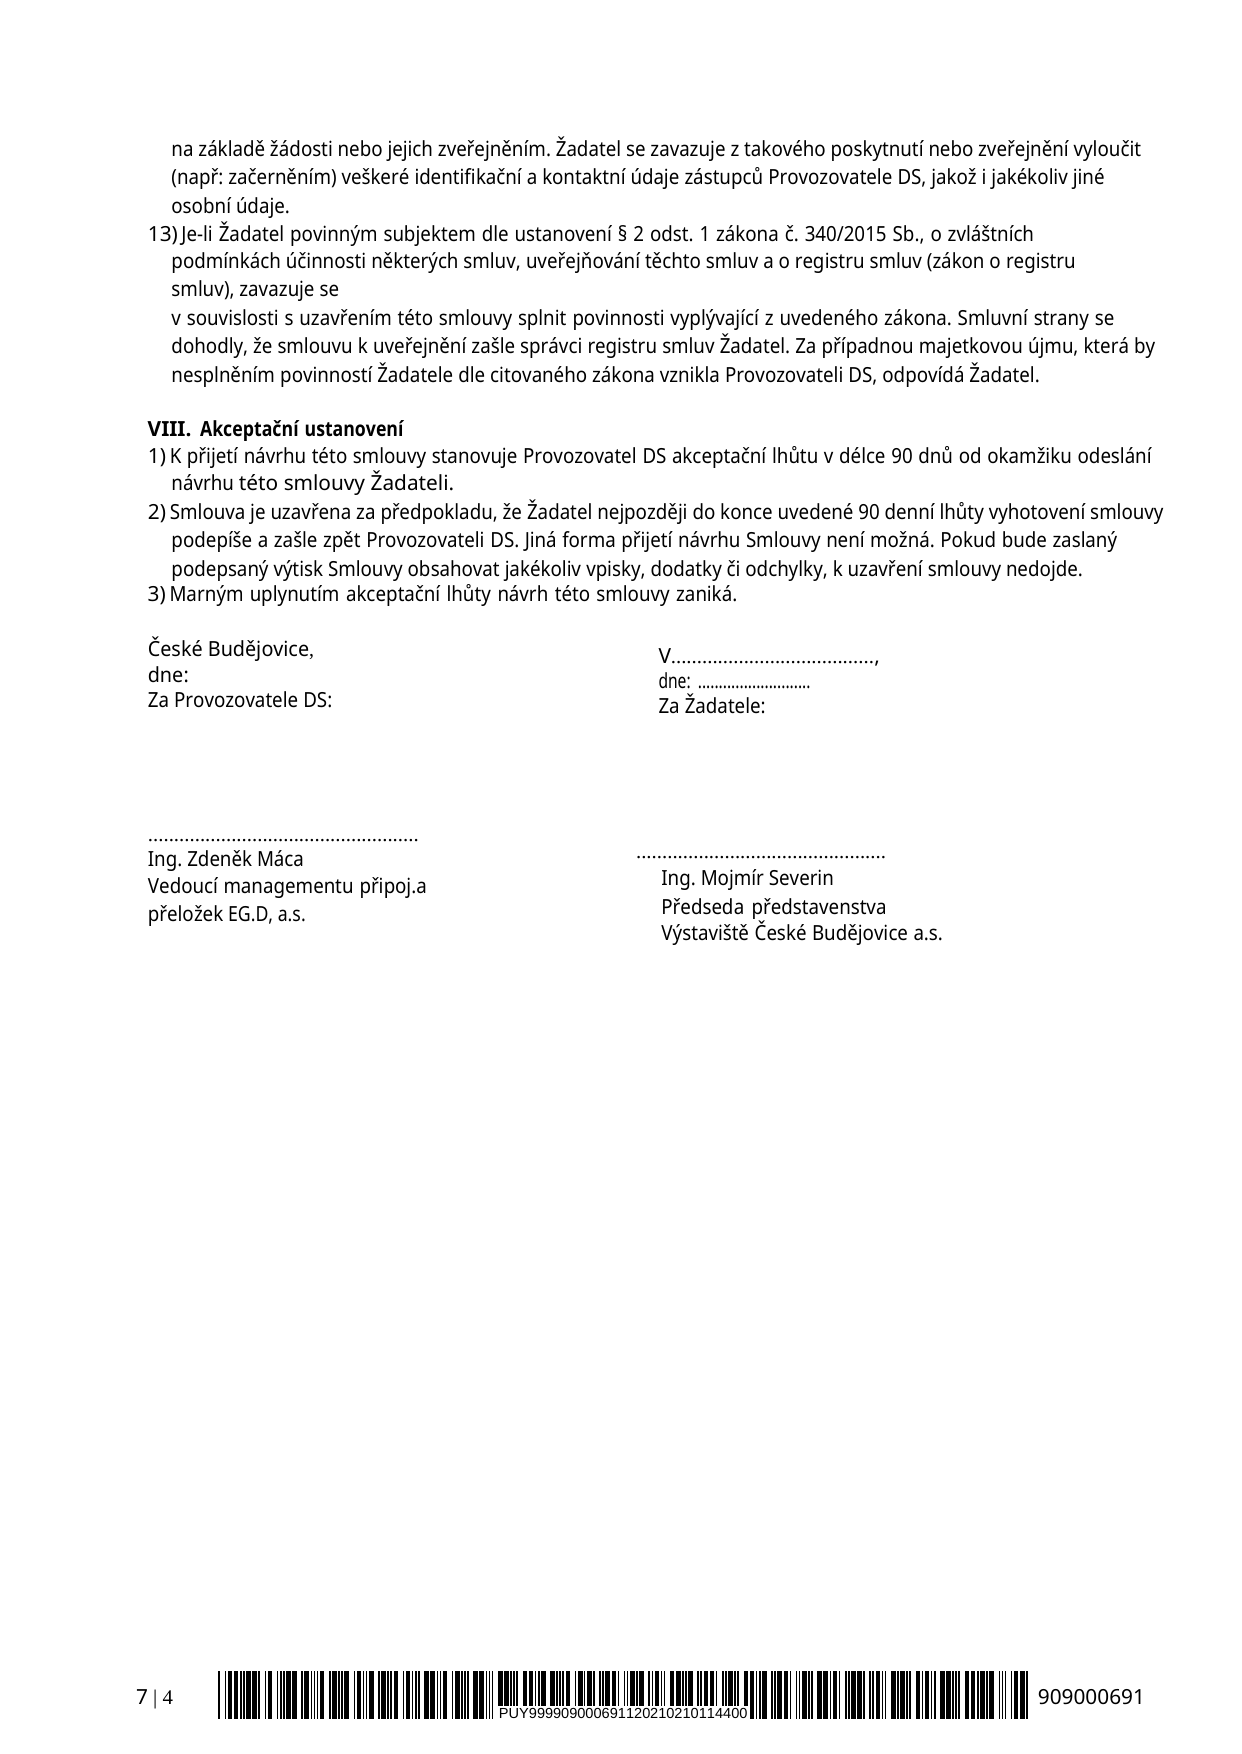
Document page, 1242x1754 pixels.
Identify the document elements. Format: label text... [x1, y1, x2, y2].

list K přijetí návrhu této smlouvy stanovuje Provozovatel DS akceptační lhůtu v délce 90 dnů od okamžiku odeslání návrhu této smlouvy Žadateli. [148, 441, 1166, 497]
list Smlouva je uzavřena za předpokladu, že Žadatel nejpozději do konce uvedené 90 denní lhůty vyhotovení smlouvy podepíše a zašle zpět Provozovateli DS. Jiná forma přijetí návrhu Smlouvy není možná. Pokud bude zaslaný podepsaný výtisk Smlouvy obsahovat jakékoliv vpisky, dodatky či odchylky, k uzavření smlouvy nedojde. [148, 497, 1167, 582]
text Výstaviště České Budějovice a.s. [661, 920, 1181, 945]
text dne: ........................... [658, 669, 1181, 694]
text České Budějovice, [148, 634, 490, 662]
text Za Provozovatele DS: [148, 687, 490, 713]
text na základě žádosti nebo jejich zveřejněním. Žadatel se zavazuje z takového poskytnutí nebo zveřejnění vyloučit (např: začerněním) veškeré identifikační a kontaktní údaje zástupců Provozovatele DS, jakož i jakékoliv jiné osobní údaje. [171, 134, 1151, 219]
text .................................................... [148, 822, 490, 846]
text v souvislosti s uzavřením této smlouvy splnit povinnosti vyplývající z uvedeného zákona. Smluvní strany se dohodly, že smlouvu k uveřejnění zašle správci registru smluv Žadatel. Za případnou majetkovou újmu, která by nesplněním povinností Žadatele dle citovaného zákona vznikla Provozovateli DS, odpovídá Žadatel. [171, 303, 1156, 388]
text Ing. Zdeněk Máca [148, 846, 490, 871]
text V , [658, 643, 1181, 669]
text Ing. Mojmír Severin Předseda představenstva [661, 863, 898, 920]
text dne: [148, 662, 490, 687]
text Vedoucí managementu připoj.a přeložek EG.D, a.s. [148, 871, 490, 928]
subtitle Akceptační ustanovení [147, 417, 1181, 441]
text Za Žadatele: [658, 694, 1181, 719]
text ................................................ [636, 839, 1181, 863]
list Marným uplynutím akceptační lhůty návrh této smlouvy zaniká. [147, 582, 1181, 607]
list Je-li Žadatel povinným subjektem dle ustanovení § 2 odst. 1 zákona č. 340/2015 Sb., o zvláštních podmínkách účinnosti některých smluv, uveřejňování těchto smluv a o registru smluv (zákon o registru smluv), zavazuje se [148, 219, 1114, 303]
